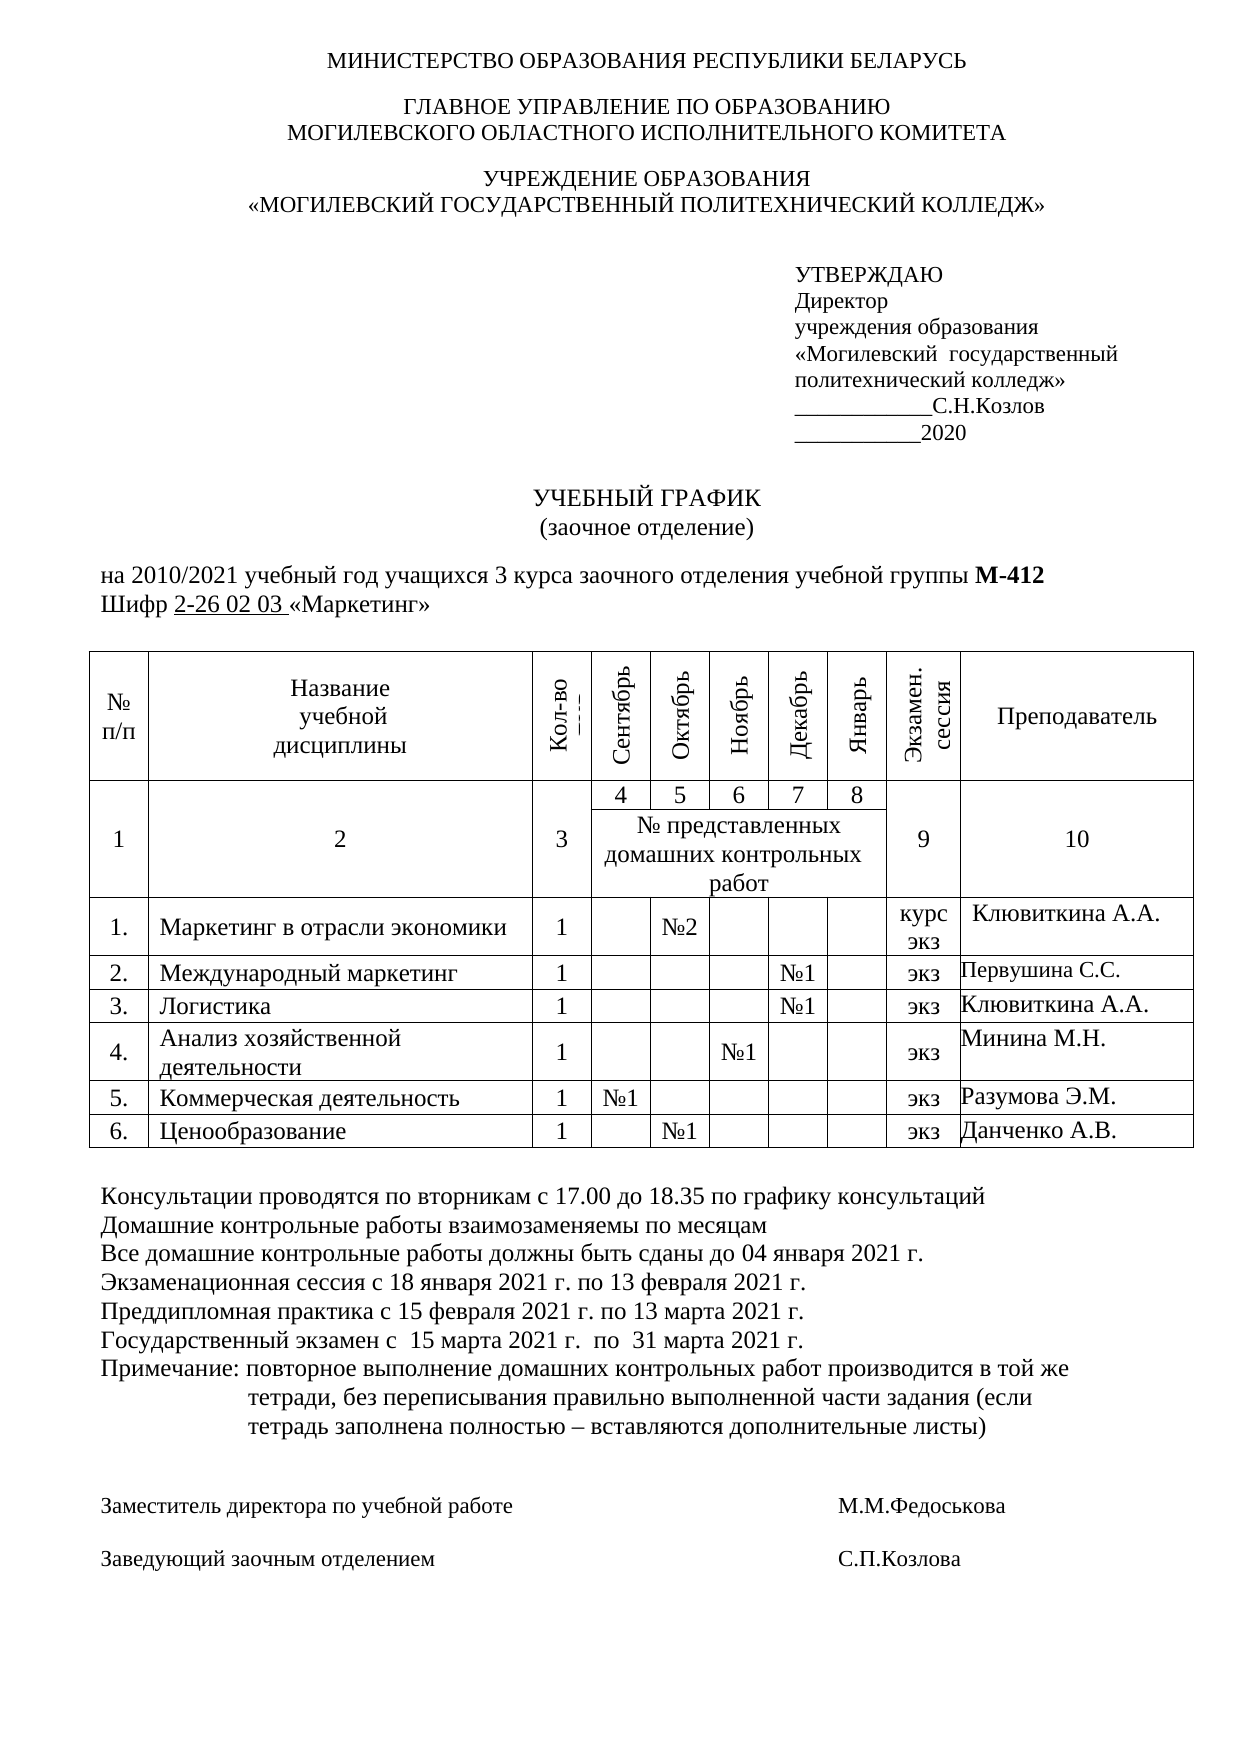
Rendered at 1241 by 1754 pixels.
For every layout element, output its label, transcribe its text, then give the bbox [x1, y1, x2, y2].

table_cell Клювиткина А.А. [961, 990, 1193, 1022]
table_cell [710, 1115, 768, 1147]
table_header Декабрь [769, 652, 827, 779]
text «МОГИЛЕВСКИЙ ГОСУДАРСТВЕННЫЙ ПОЛИТЕХНИЧЕСКИЙ КОЛЛЕДЖ» [100, 191, 1193, 217]
table_cell 5 [651, 781, 709, 809]
table_cell [828, 956, 886, 988]
text Экзаменационная сессия с 18 января 2021 г. по 13 февраля 2021 г. [100, 1267, 1193, 1296]
subtitle учреждения образования [794, 313, 1193, 340]
table_cell курс экз [887, 898, 960, 955]
table_cell 1 [90, 781, 148, 897]
table_cell №1 [710, 1023, 768, 1080]
table_cell [769, 1081, 827, 1114]
table_header Сентябрь [592, 652, 650, 779]
table_cell [651, 956, 709, 988]
table_cell экз [887, 956, 960, 988]
text ____________С.Н.Козлов [794, 392, 1193, 419]
table_header Ноябрь [710, 652, 768, 779]
table_cell [828, 1115, 886, 1147]
table_cell [651, 1081, 709, 1114]
text МИНИСТЕРСТВО ОБРАЗОВАНИЯ РЕСПУБЛИКИ БЕЛАРУСЬ [100, 47, 1193, 74]
table_cell Маркетинг в отрасли экономики [149, 898, 532, 955]
subtitle Директор [794, 287, 1193, 313]
table_header Кол-во ДКР [533, 652, 591, 779]
table_cell 5. [90, 1081, 148, 1114]
table_cell [769, 1115, 827, 1147]
text (заочное отделение) [100, 512, 1193, 541]
table_header Название учебной дисциплины [149, 652, 532, 779]
text Заместитель директора по учебной работе М.М.Федоськова [100, 1493, 1193, 1519]
text ___________2020 [721, 419, 1193, 445]
table_cell №1 [769, 956, 827, 988]
table_cell 1 [533, 990, 591, 1022]
table_cell 1 [533, 1081, 591, 1114]
table_cell 7 [769, 781, 827, 809]
table_cell [592, 956, 650, 988]
table_cell №1 [769, 990, 827, 1022]
table_cell 10 [961, 781, 1193, 897]
table_cell 1 [533, 1115, 591, 1147]
table_cell [769, 898, 827, 955]
table_cell Минина М.Н. [961, 1023, 1193, 1080]
text УЧРЕЖДЕНИЕ ОБРАЗОВАНИЯ [100, 165, 1193, 191]
table_cell Разумова Э.М. [961, 1081, 1193, 1114]
text ГЛАВНОЕ УПРАВЛЕНИЕ ПО ОБРАЗОВАНИЮ [100, 93, 1193, 119]
subtitle «Могилевский государственный политехнический колледж» [794, 340, 1193, 392]
table_cell [592, 990, 650, 1022]
table_cell №1 [651, 1115, 709, 1147]
table_cell [828, 898, 886, 955]
table_cell 1. [90, 898, 148, 955]
text Преддипломная практика с 15 февраля 2021 г. по 13 марта 2021 г. [100, 1296, 1193, 1325]
table_cell Ценообразование [149, 1115, 532, 1147]
table_cell Коммерческая деятельность [149, 1081, 532, 1114]
subtitle УТВЕРЖДАЮ [794, 261, 1193, 287]
table_cell 3. [90, 990, 148, 1022]
table_cell 4. [90, 1023, 148, 1080]
table_cell 1 [533, 1023, 591, 1080]
text Все домашние контрольные работы должны быть сданы до 04 января 2021 г. [100, 1238, 1193, 1267]
table_cell [592, 1115, 650, 1147]
table_cell №1 [592, 1081, 650, 1114]
table_cell экз [887, 1081, 960, 1114]
text на 2010/2021 учебный год учащихся 3 курса заочного отделения учебной группы М-412 [100, 560, 1193, 589]
subtitle Консультации проводятся по вторникам с 17.00 до 18.35 по графику консультаций [100, 1181, 1193, 1210]
table_header Октябрь [651, 652, 709, 779]
table_cell Логистика [149, 990, 532, 1022]
table_cell 2 [149, 781, 532, 897]
table_cell 8 [828, 781, 886, 809]
table_cell [651, 990, 709, 1022]
table_cell 6 [710, 781, 768, 809]
table_cell [710, 898, 768, 955]
subtitle Домашние контрольные работы взаимозаменяемы по месяцам [100, 1210, 1193, 1238]
table_cell [592, 1023, 650, 1080]
table_cell [710, 1081, 768, 1114]
table_cell 1 [533, 898, 591, 955]
table_cell № представленных домашних контрольных работ [592, 810, 886, 897]
text Государственный экзамен с 15 марта 2021 г. по 31 марта 2021 г. [100, 1325, 1193, 1353]
table_cell Данченко А.В. [961, 1115, 1193, 1147]
table_cell 6. [90, 1115, 148, 1147]
table_header Январь [828, 652, 886, 779]
table_cell 9 [887, 781, 960, 897]
table_header Экзамен. сессия [887, 652, 960, 779]
text МОГИЛЕВСКОГО ОБЛАСТНОГО ИСПОЛНИТЕЛЬНОГО КОМИТЕТА [100, 119, 1193, 146]
text тетрадь заполнена полностью – вставляются дополнительные листы) [174, 1411, 1193, 1440]
table_cell [828, 990, 886, 1022]
table_cell Первушина С.С. [961, 956, 1193, 988]
text Заведующий заочным отделением С.П.Козлова [100, 1545, 1193, 1572]
table_cell [828, 1081, 886, 1114]
table_cell [828, 1023, 886, 1080]
table_cell Клювиткина А.А. [961, 898, 1193, 955]
text Шифр 2-26 02 03 «Маркетинг» [100, 589, 1193, 618]
table_cell 4 [592, 781, 650, 809]
table_header № п/п [90, 652, 148, 779]
table_cell 2. [90, 956, 148, 988]
text тетради, без переписывания правильно выполненной части задания (если [174, 1382, 1193, 1411]
table_cell Анализ хозяйственной деятельности [149, 1023, 532, 1080]
text Примечание: повторное выполнение домашних контрольных работ производится в той же [100, 1353, 1193, 1382]
table_cell [769, 1023, 827, 1080]
table_cell экз [887, 990, 960, 1022]
table_cell [710, 956, 768, 988]
table_cell экз [887, 1115, 960, 1147]
table_header Преподаватель [961, 652, 1193, 779]
table_cell 3 [533, 781, 591, 897]
table_cell [651, 1023, 709, 1080]
table_cell Международный маркетинг [149, 956, 532, 988]
table_cell [592, 898, 650, 955]
table_cell №2 [651, 898, 709, 955]
table_cell [710, 990, 768, 1022]
table_cell 1 [533, 956, 591, 988]
subtitle УЧЕБНЫЙ ГРАФИК [100, 483, 1193, 512]
table_cell экз [887, 1023, 960, 1080]
